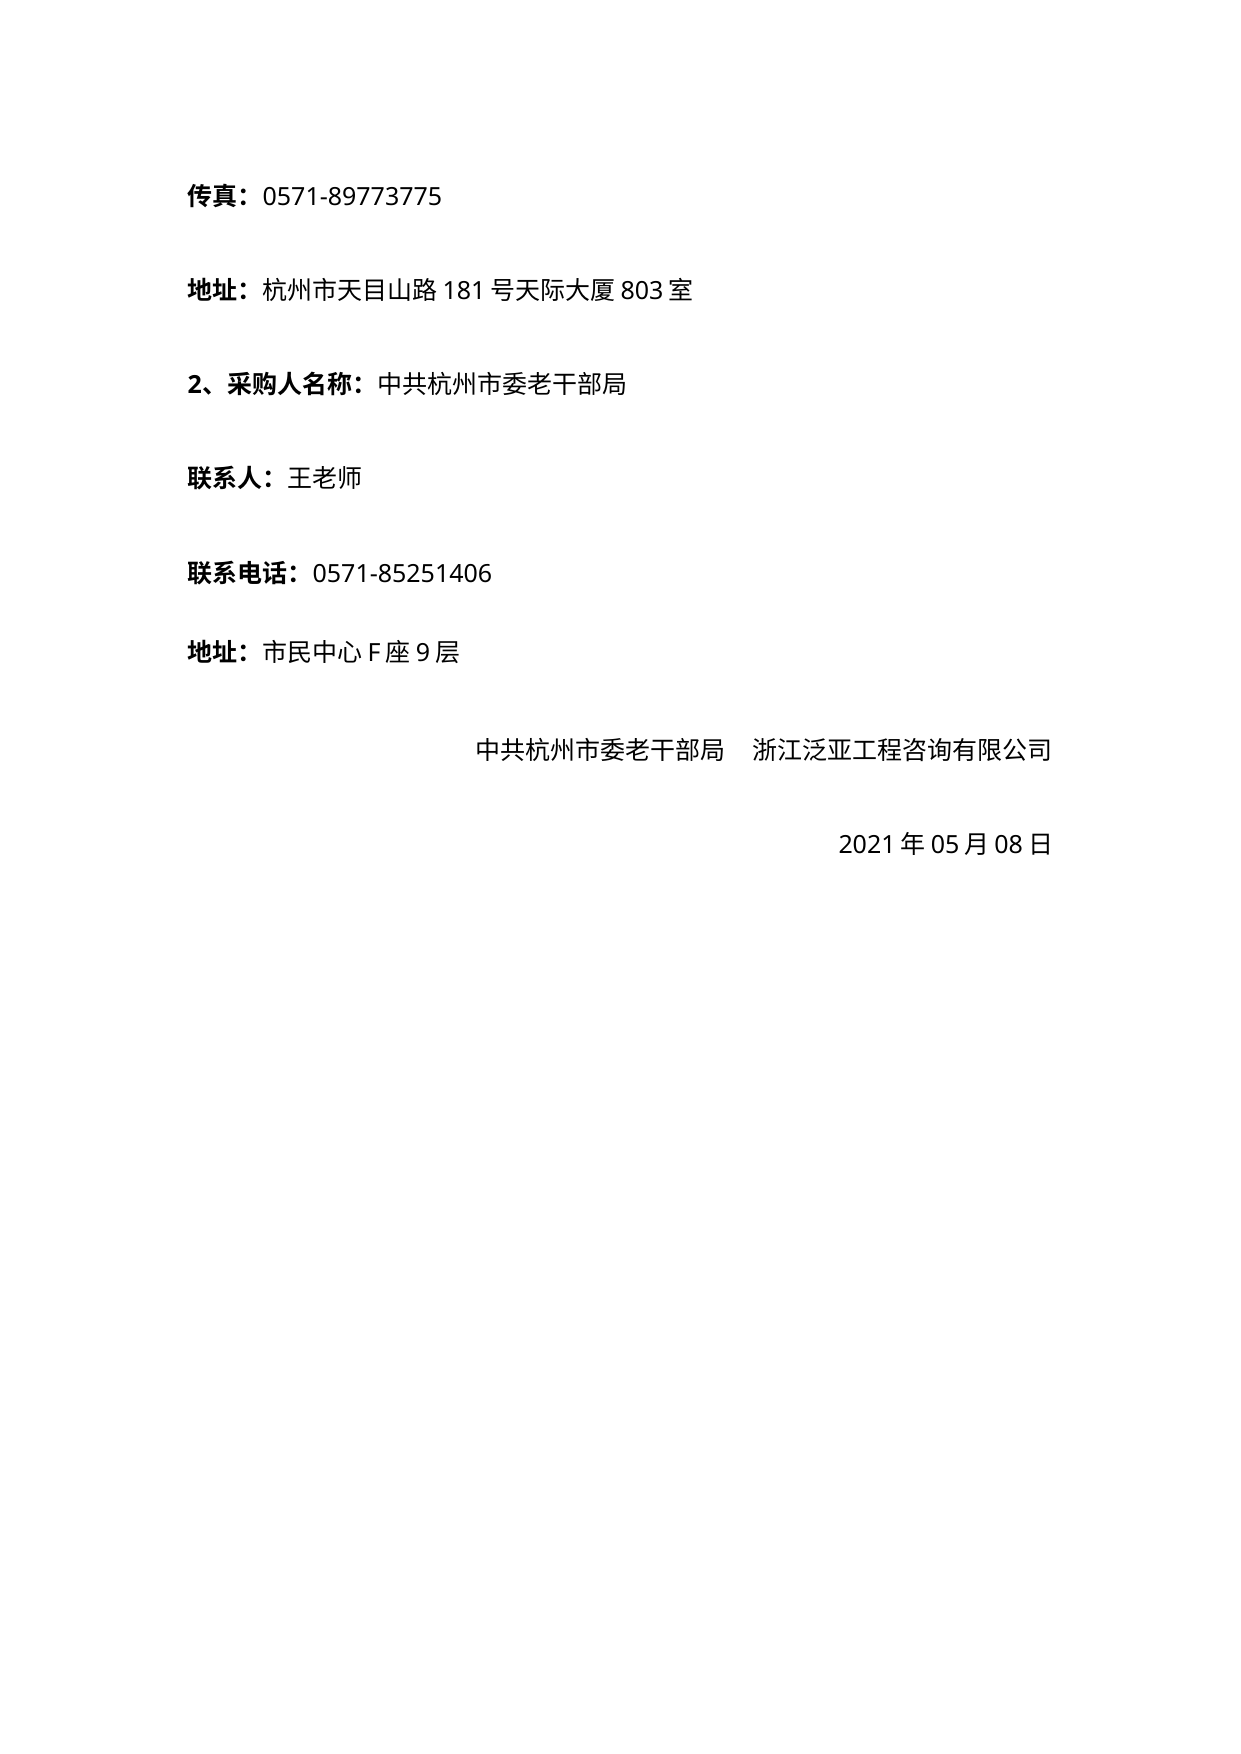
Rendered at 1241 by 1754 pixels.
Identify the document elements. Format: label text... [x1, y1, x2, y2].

text 2021年05月08日 [187, 811, 1053, 876]
text 联系人：王老师 [187, 444, 1053, 509]
text 地址：杭州市天目山路181号天际大厦803室 [187, 256, 1053, 321]
text 2、采购人名称：中共杭州市委老干部局 [187, 350, 1053, 415]
text 地址：市民中心F座9层 [187, 633, 1053, 669]
text 联系电话：0571-85251406 [187, 539, 1053, 604]
text 中共杭州市委老干部局 浙江泛亚工程咨询有限公司 [187, 716, 1053, 781]
text 传真：0571-89773775 [187, 162, 1053, 227]
